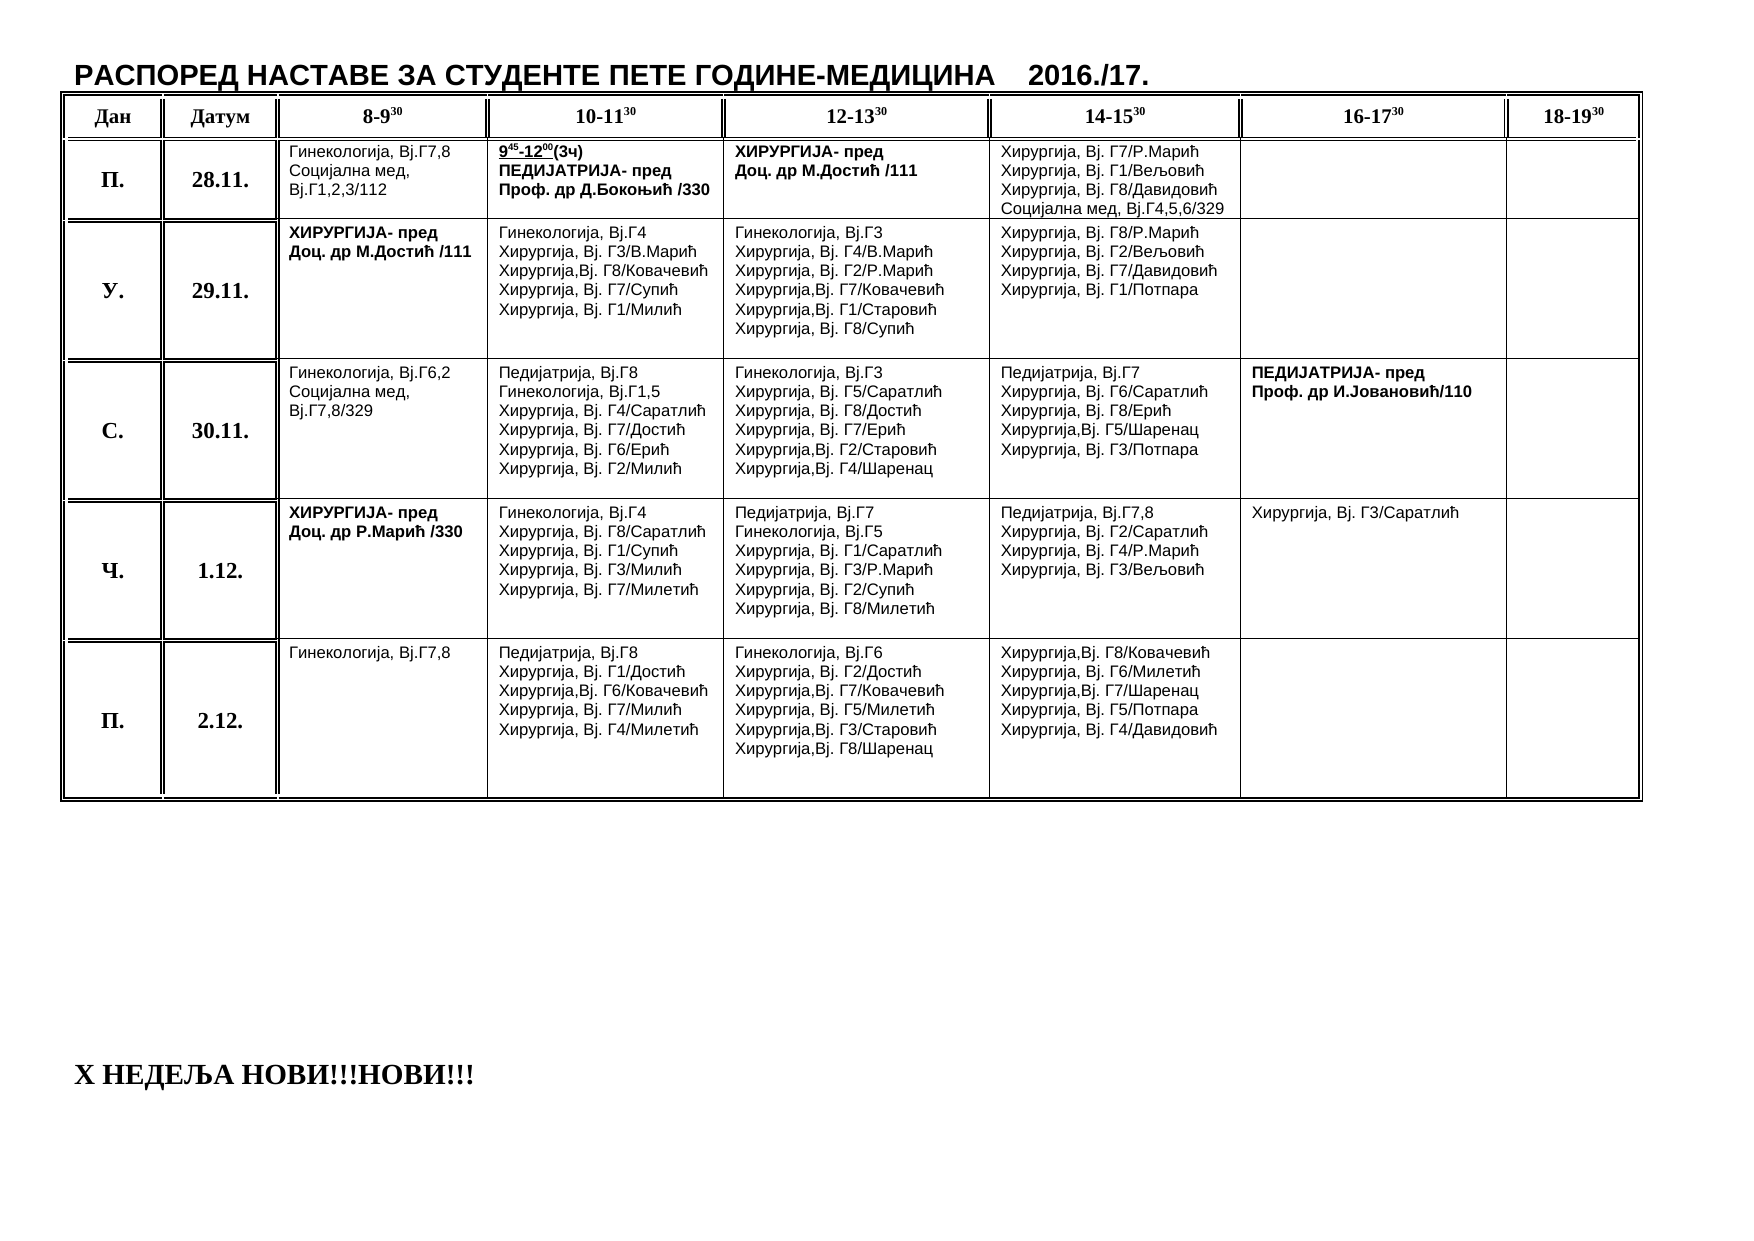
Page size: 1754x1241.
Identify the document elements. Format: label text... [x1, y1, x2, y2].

table_header 12-1330 [724, 96, 989, 137]
table_cell 29.11. [165, 223, 275, 358]
table_cell 30.11. [165, 363, 275, 498]
table_cell Педијатрија, Вј.Г7,8 Хирургија, Вј. Г2/Саратлић Хирургија, Вј. Г4/Р.Марић Хирургија, Вј. Г3/Вељовић [990, 499, 1240, 638]
table_cell [1507, 639, 1638, 797]
table_header 16-1730 [1240, 93, 1506, 137]
table_cell [1241, 639, 1506, 797]
table_cell Гинекологија, Вј.Г4 Хирургија, Вј. Г3/В.Марић Хирургија,Вј. Г8/Ковачевић Хирургија, Вј. Г7/Супић Хирургија, Вј. Г1/Милић [488, 219, 723, 358]
table_cell Педијатрија, Вј.Г7 Хирургија, Вј. Г6/Саратлић Хирургија, Вј. Г8/Ерић Хирургија,Вј. Г5/Шаренац Хирургија, Вј. Г3/Потпара [990, 359, 1240, 498]
table_cell 28.11. [165, 141, 275, 218]
table_cell Хирургија, Вј. Г7/Р.Марић Хирургија, Вј. Г1/Вељовић Хирургија, Вј. Г8/Давидовић Социјална мед, Вј.Г4,5,6/329 [990, 141, 1240, 218]
table_header Датум [163, 93, 278, 137]
table_cell Ч. [63, 498, 163, 638]
table_cell Гинекологија, Вј.Г7,8 Социјална мед, Вј.Г1,2,3/112 [280, 141, 487, 218]
table_cell [1507, 359, 1638, 498]
table_header Дан [63, 93, 163, 137]
table_cell Гинекологија, Вј.Г6 Хирургија, Вј. Г2/Достић Хирургија,Вј. Г7/Ковачевић Хирургија, Вј. Г5/Милетић Хирургија,Вј. Г3/Старовић Хирургија,Вј. Г8/Шаренац [724, 639, 989, 797]
table_cell 945-1200(3ч) ПЕДИЈАТРИЈА- пред Проф. др Д.Бокоњић /330 [488, 141, 723, 218]
table_cell [1241, 141, 1506, 218]
table_cell Хирургија, Вј. Г8/Р.Марић Хирургија, Вј. Г2/Вељовић Хирургија, Вј. Г7/Давидовић Хирургија, Вј. Г1/Потпара [990, 219, 1240, 358]
table_cell Гинекологија, Вј.Г7,8 [278, 639, 487, 797]
table_cell 2.12. [163, 639, 278, 797]
table_cell Хирургија, Вј. Г3/Саратлић [1241, 499, 1506, 638]
table_cell Педијатрија, Вј.Г8 Гинекологија, Вј.Г1,5 Хирургија, Вј. Г4/Саратлић Хирургија, Вј. Г7/Достић Хирургија, Вј. Г6/Ерић Хирургија, Вј. Г2/Милић [488, 359, 723, 498]
table_cell ХИРУРГИЈА- пред Доц. др Р.Марић /330 [280, 499, 487, 638]
table_header 8-930 [278, 95, 487, 137]
text X НЕДЕЉА НОВИ!!!НОВИ!!! [74, 1057, 1683, 1091]
table_header 10-1130 [487, 93, 723, 137]
table_cell ХИРУРГИЈА- пред Доц. др М.Достић /111 [280, 219, 487, 358]
table_cell Педијатрија, Вј.Г7 Гинекологија, Вј.Г5 Хирургија, Вј. Г1/Саратлић Хирургија, Вј. Г3/Р.Марић Хирургија, Вј. Г2/Супић Хирургија, Вј. Г8/Милетић [724, 499, 989, 638]
table_cell Хирургија,Вј. Г8/Ковачевић Хирургија, Вј. Г6/Милетић Хирургија,Вј. Г7/Шаренац Хирургија, Вј. Г5/Потпара Хирургија, Вј. Г4/Давидовић [990, 639, 1240, 797]
table_cell Гинекологија, Вј.Г4 Хирургија, Вј. Г8/Саратлић Хирургија, Вј. Г1/Супић Хирургија, Вј. Г3/Милић Хирургија, Вј. Г7/Милетић [488, 499, 723, 638]
table_cell Гинекологија, Вј.Г3 Хирургија, Вј. Г4/В.Марић Хирургија, Вј. Г2/Р.Марић Хирургија,Вј. Г7/Ковачевић Хирургија,Вј. Г1/Старовић Хирургија, Вј. Г8/Супић [724, 219, 989, 358]
table_cell [1241, 219, 1506, 358]
table_cell ПЕДИЈАТРИЈА- пред Проф. др И.Јовановић/110 [1241, 359, 1506, 498]
table_cell [1507, 137, 1641, 218]
table_cell Гинекологија, Вј.Г6,2 Социјална мед, Вј.Г7,8/329 [280, 359, 487, 498]
table_cell Гинекологија, Вј.Г3 Хирургија, Вј. Г5/Саратлић Хирургија, Вј. Г8/Достић Хирургија, Вј. Г7/Ерић Хирургија,Вј. Г2/Старовић Хирургија,Вј. Г4/Шаренац [724, 359, 989, 498]
table_cell П. [63, 638, 163, 797]
table_cell С. [63, 358, 163, 498]
table_cell П. [63, 137, 163, 218]
table_header 14-1530 [989, 93, 1240, 137]
table_cell ХИРУРГИЈА- пред Доц. др М.Достић /111 [724, 141, 989, 218]
table_cell 1.12. [165, 503, 275, 638]
table_cell [1507, 219, 1638, 358]
table_cell [1507, 499, 1638, 638]
table_cell Педијатрија, Вј.Г8 Хирургија, Вј. Г1/Достић Хирургија,Вј. Г6/Ковачевић Хирургија, Вј. Г7/Милић Хирургија, Вј. Г4/Милетић [488, 639, 723, 797]
table_cell У. [63, 218, 163, 358]
table_header 18-1930 [1506, 93, 1641, 137]
